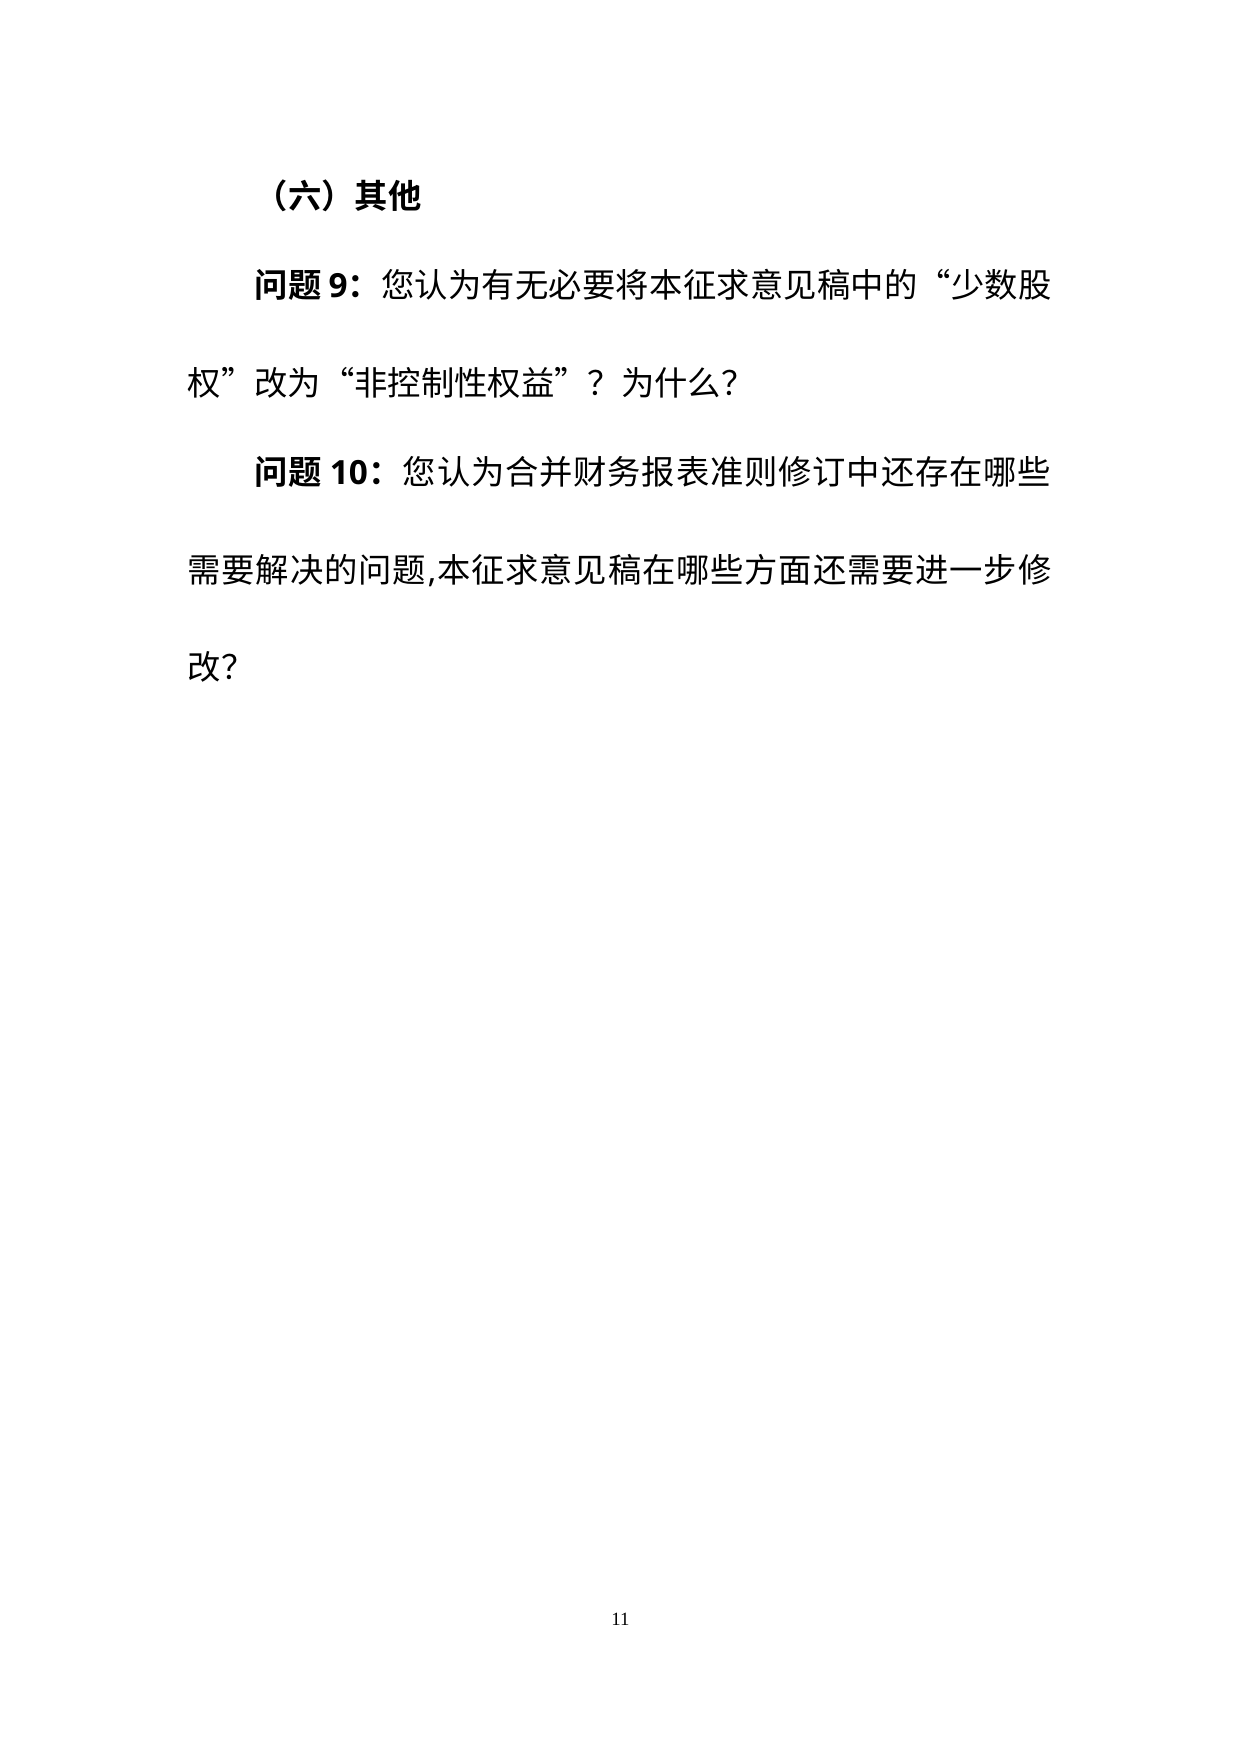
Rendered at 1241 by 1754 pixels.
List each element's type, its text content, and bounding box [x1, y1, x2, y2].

text 问题9：您认为有无必要将本征求意见稿中的“少数股权”改为“非控制性权益”？为什么？ [187, 251, 1053, 413]
text 问题10：您认为合并财务报表准则修订中还存在哪些需要解决的问题,本征求意见稿在哪些方面还需要进一步修改？ [187, 438, 1053, 698]
text （六）其他 [187, 162, 1053, 227]
